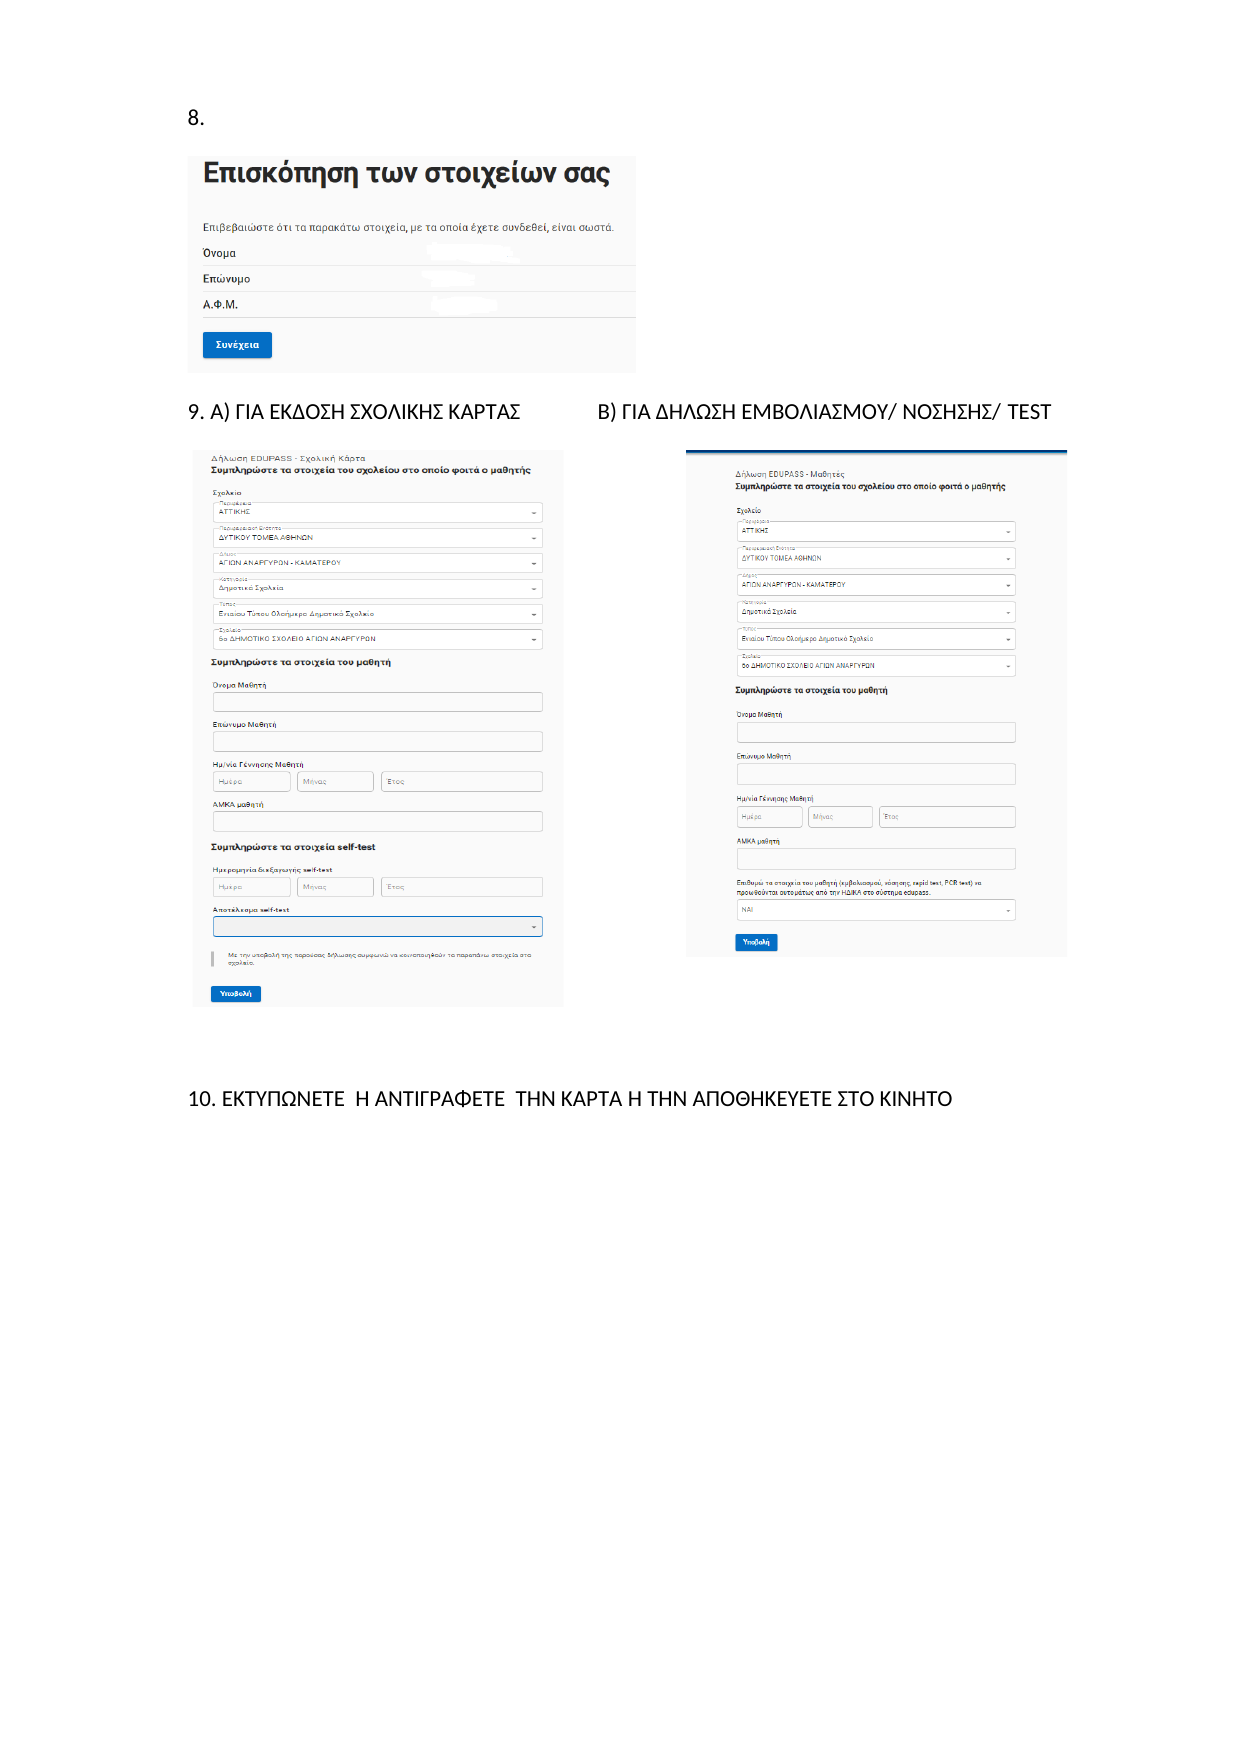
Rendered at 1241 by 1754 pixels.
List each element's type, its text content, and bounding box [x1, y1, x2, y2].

text 8. [187, 103, 1053, 131]
picture [192, 450, 564, 1007]
picture [686, 450, 1068, 957]
text 10. ΕΚΤΥΠΩΝΕΤΕ Ή ΑΝΤΙΓΡΑΦΕΤΕ ΤΗΝ ΚΑΡΤΑ Ή ΤΗΝ ΑΠΟΘΗΚΕΥΕΤΕ ΣΤΟ ΚΙΝΗΤΟ [187, 1084, 1053, 1113]
picture [187, 156, 636, 373]
text 9. A) ΓΙΑ ΕΚΔΟΣΗ ΣΧΟΛΙΚΗΣ ΚΑΡΤΑΣ Β) ΓΙΑ ΔΗΛΩΣΗ ΕΜΒΟΛΙΑΣΜΟΥ/ ΝΟΣΗΣΗΣ/ TEST [187, 397, 1053, 425]
